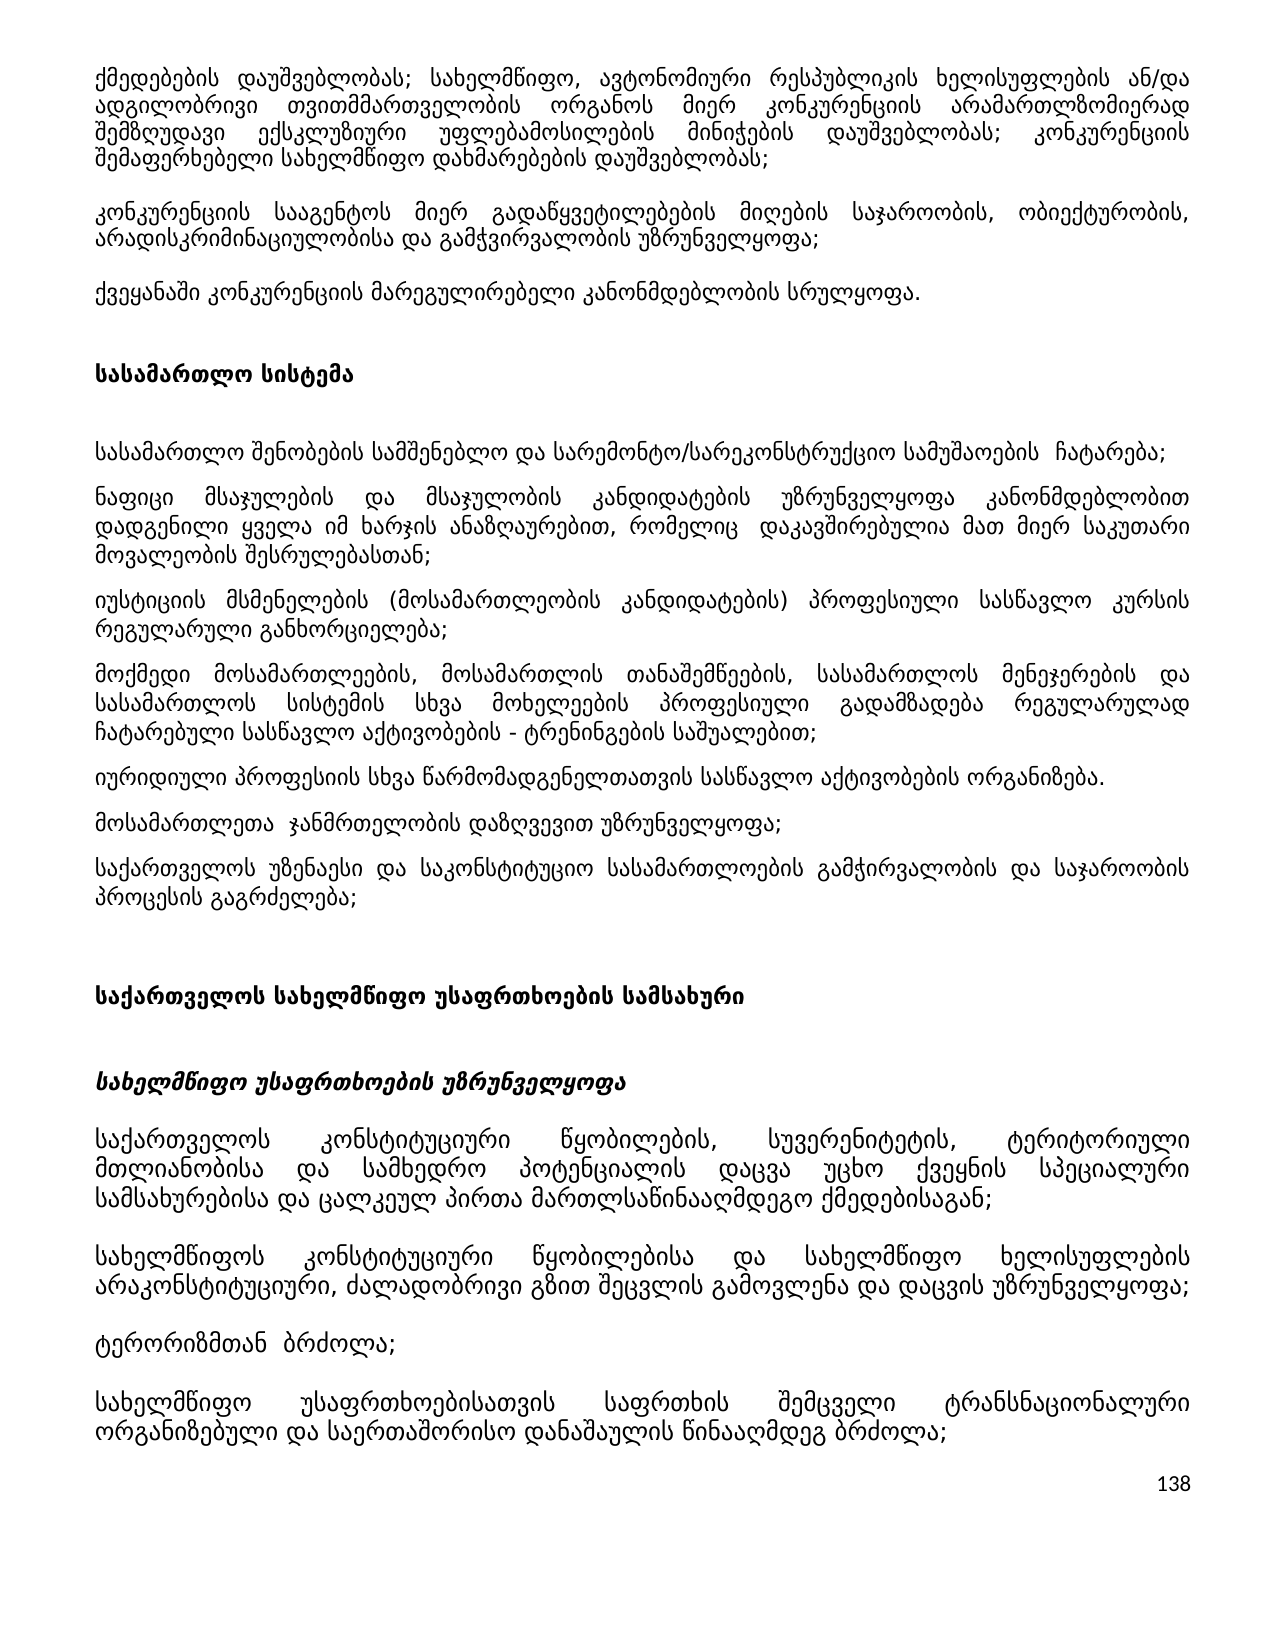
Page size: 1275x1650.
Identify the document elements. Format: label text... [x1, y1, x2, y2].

text ტერორიზმთან ბრძოლა; [94, 1329, 1191, 1359]
text ქვეყანაში კონკურენციის მარეგულირებელი კანონმდებლობის სრულყოფა. [94, 279, 1191, 306]
text მოქმედი მოსამართლეების, მოსამართლის თანაშემწეების, სასამართლოს მენეჯერების და სასამართლოს სისტემის სხვა მოხელეების პროფესიული გადამზადება რეგულარულად ჩატარებული სასწავლო აქტივობების - ტრენინგების საშუალებით; [94, 662, 1191, 746]
text სახელმწიფო უსაფრთხოებისათვის საფრთხის შემცველი ტრანსნაციონალური ორგანიზებული და საერთაშორისო დანაშაულის წინააღმდეგ ბრძოლა; [94, 1388, 1191, 1446]
text მოსამართლეთა ჯანმრთელობის დაზღვევით უზრუნველყოფა; [94, 810, 1191, 837]
text სახელმწიფო უსაფრთხოების უზრუნველყოფა [94, 1069, 1191, 1096]
subtitle სასამართლო სისტემა [94, 361, 1191, 387]
text სახელმწიფოს კონსტიტუციური წყობილებისა და სახელმწიფო ხელისუფლების არაკონსტიტუციური, ძალადობრივი გზით შეცვლის გამოვლენა და დაცვის უზრუნველყოფა; [94, 1242, 1191, 1300]
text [94, 66, 1191, 172]
text საქართველოს კონსტიტუციური წყობილების, სუვერენიტეტის, ტერიტორიული მთლიანობისა და სამხედრო პოტენციალის დაცვა უცხო ქვეყნის სპეციალური სამსახურებისა და ცალკეულ პირთა მართლსაწინააღმდეგო ქმედებისაგან; [94, 1125, 1191, 1213]
text იურიდიული პროფესიის სხვა წარმომადგენელთათვის სასწავლო აქტივობების ორგანიზება. [94, 764, 1191, 791]
text სასამართლო შენობების სამშენებლო და სარემონტო/სარეკონსტრუქციო სამუშაოების ჩატარება; [94, 439, 1191, 466]
text იუსტიციის მსმენელების (მოსამართლეობის კანდიდატების) პროფესიული სასწავლო კურსის რეგულარული განხორციელება; [94, 587, 1191, 643]
text კონკურენციის სააგენტოს მიერ გადაწყვეტილებების მიღების საჯაროობის, ობიექტურობის, არადისკრიმინაციულობისა და გამჭვირვალობის უზრუნველყოფა; [94, 199, 1191, 252]
text საქართველოს უზენაესი და საკონსტიტუციო სასამართლოების გამჭირვალობის და საჯაროობის პროცესის გაგრძელება; [94, 855, 1191, 911]
subtitle საქართველოს სახელმწიფო უსაფრთხოების სამსახური [94, 983, 1191, 1010]
text ნაფიცი მსაჯულების და მსაჯულობის კანდიდატების უზრუნველყოფა კანონმდებლობით დადგენილი ყველა იმ ხარჯის ანაზღაურებით, რომელიც დაკავშირებულია მათ მიერ საკუთარი მოვალეობის შესრულებასთან; [94, 484, 1191, 569]
